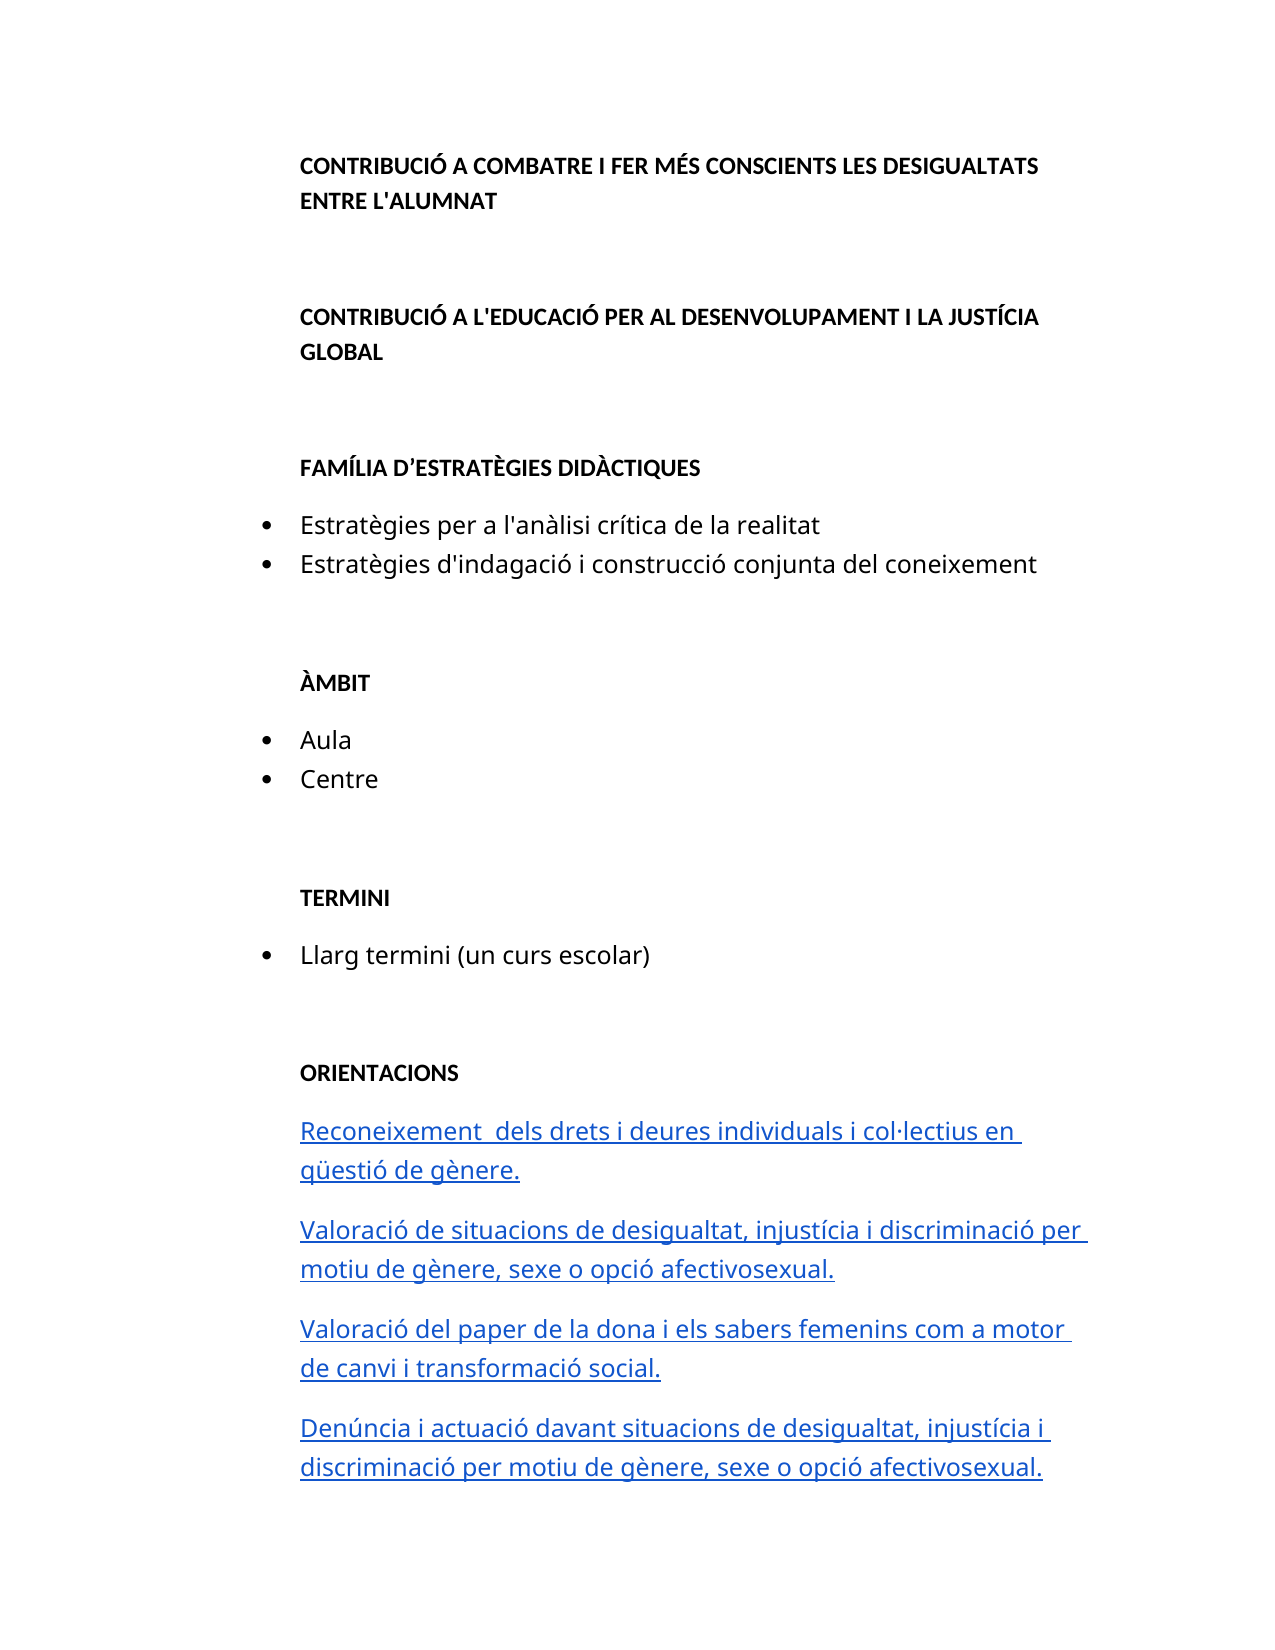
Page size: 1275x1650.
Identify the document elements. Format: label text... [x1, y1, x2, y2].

text Valoració del paper de la dona i els sabers femenins com a motor de canvi i transformació social. [300, 1312, 1087, 1385]
text Reconeixement dels drets i deures individuals i col·lectius en qüestió de gènere. [300, 1113, 1087, 1187]
text Valoració de situacions de desigualtat, injustícia i discriminació per motiu de gènere, sexe o opció afectivosexual. [300, 1212, 1087, 1241]
list Estratègies per a l'anàlisi crítica de la realitat [262, 507, 1087, 542]
subtitle CONTRIBUCIÓ A COMBATRE I FER MÉS CONSCIENTS LES DESIGUALTATS ENTRE L'ALUMNAT [300, 150, 1087, 216]
subtitle ORIENTACIONS [300, 1057, 1087, 1088]
list Estratègies d'indagació i construcció conjunta del coneixement [262, 547, 1087, 581]
list Aula [262, 722, 1087, 757]
subtitle ÀMBIT [300, 667, 1087, 697]
subtitle FAMÍLIA D’ESTRATÈGIES DIDÀCTIQUES [300, 452, 1087, 482]
list Centre [262, 762, 1087, 796]
text Denúncia i actuació davant situacions de desigualtat, injustícia i discriminació per motiu de gènere, sexe o opció afectivosexual. [300, 1411, 1087, 1484]
text Valoració de situacions de desigualtat, injustícia i discriminació per motiu de gènere, sexe o opció afectivosexual. [300, 1243, 1087, 1286]
list Llarg termini (un curs escolar) [262, 937, 1087, 972]
subtitle CONTRIBUCIÓ A L'EDUCACIÓ PER AL DESENVOLUPAMENT I LA JUSTÍCIA GLOBAL [300, 301, 1087, 366]
subtitle TERMINI [300, 882, 1087, 912]
